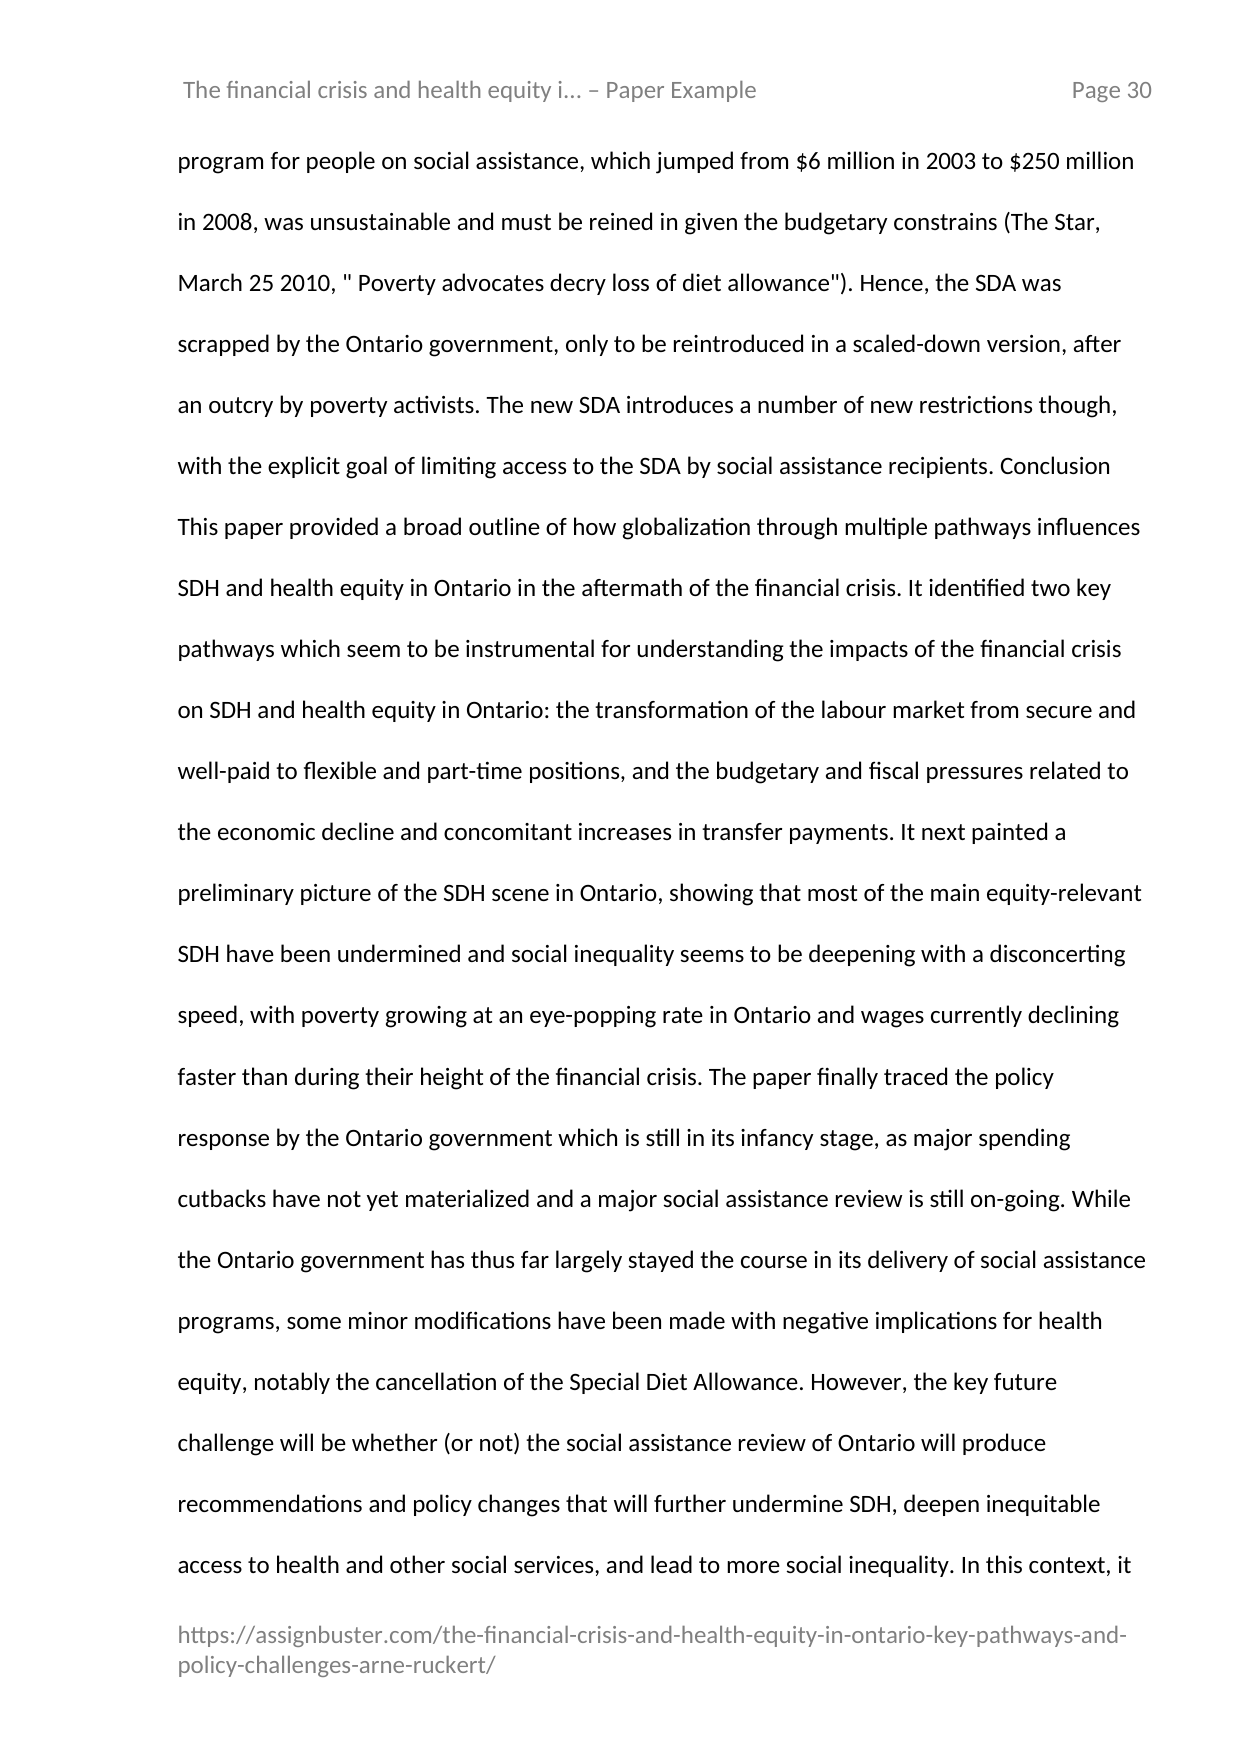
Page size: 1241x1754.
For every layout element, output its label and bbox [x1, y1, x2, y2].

text [177, 145, 1152, 1579]
